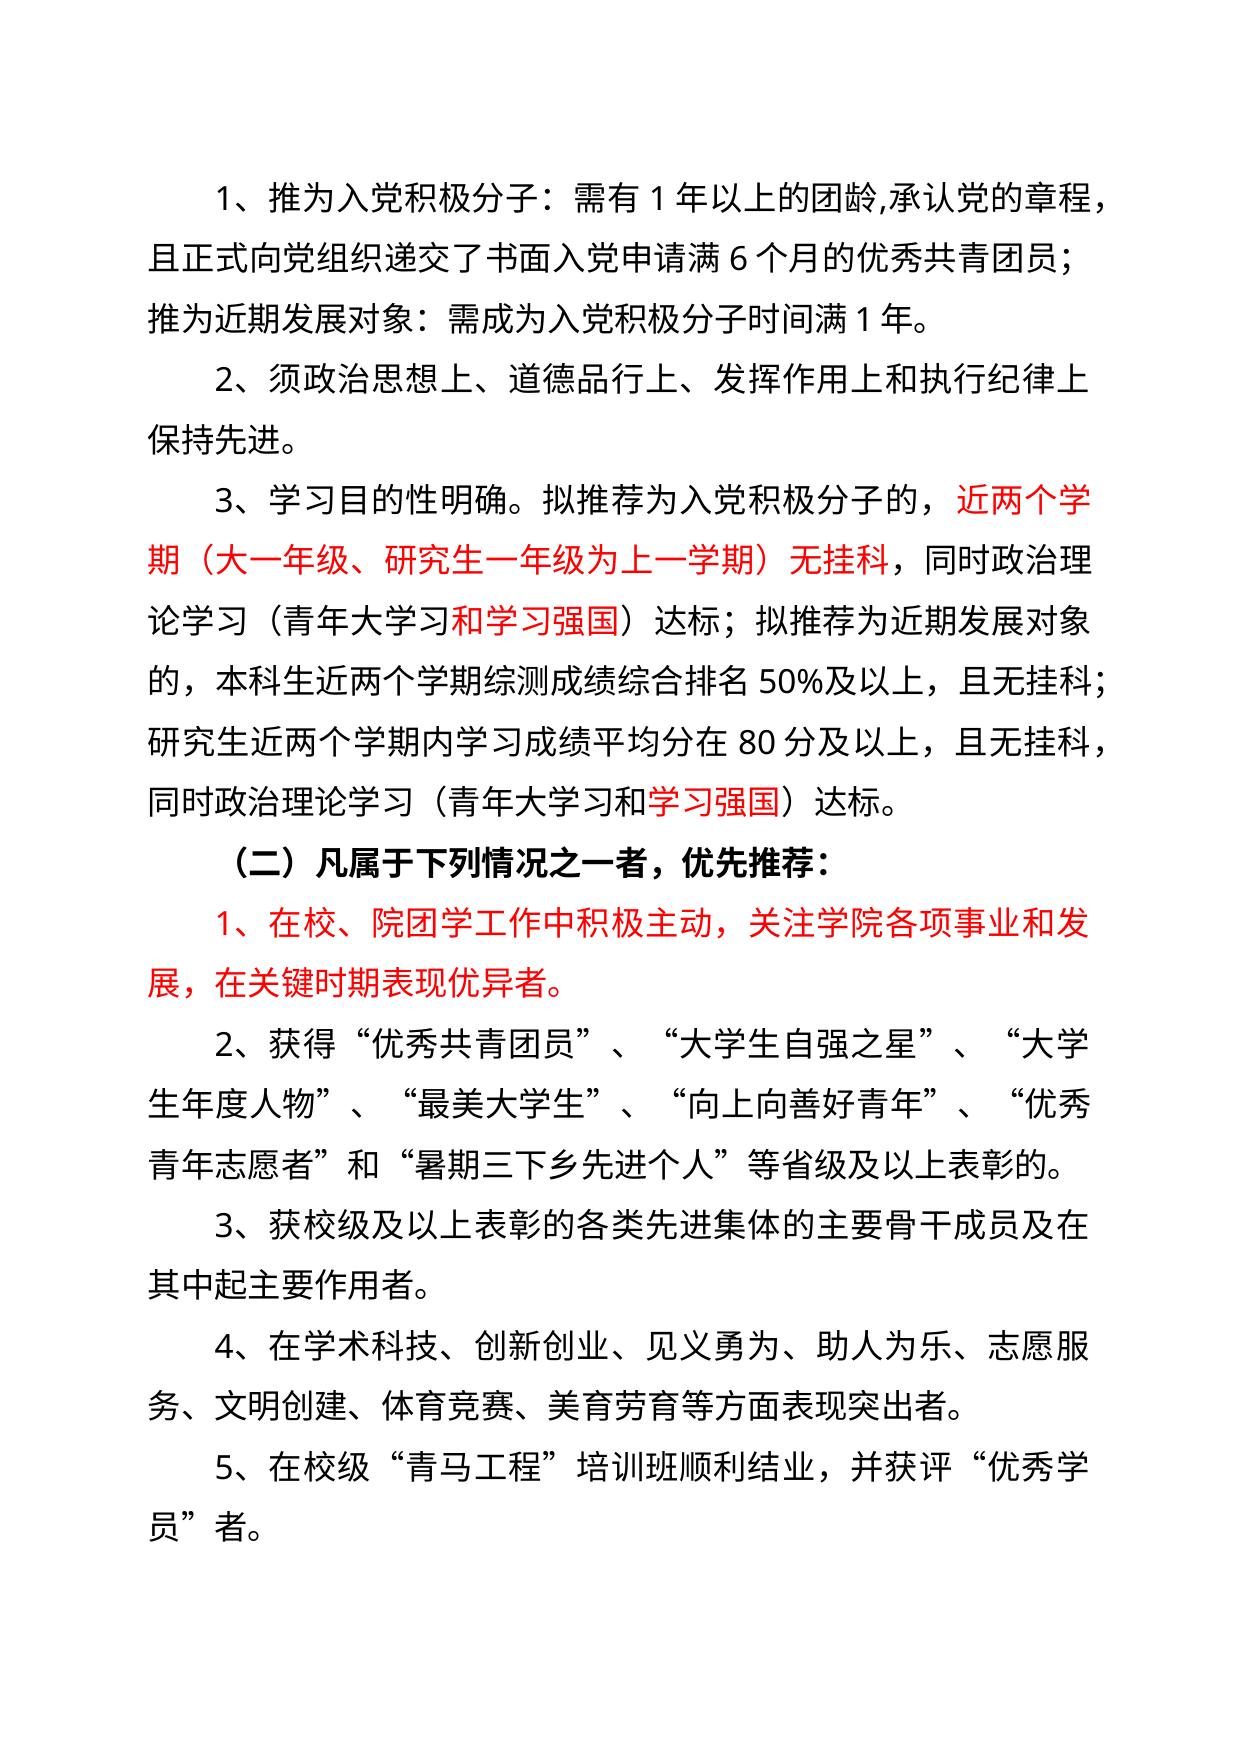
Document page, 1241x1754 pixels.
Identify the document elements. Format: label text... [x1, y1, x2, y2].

text 1、推为入党积极分子：需有1年以上的团龄,承认党的章程，且正式向党组织递交了书面入党申请满6个月的优秀共青团员；推为近期发展对象：需成为入党积极分子时间满1年。 [148, 162, 1092, 343]
text 3、获校级及以上表彰的各类先进集体的主要骨干成员及在其中起主要作用者。 [148, 1189, 1092, 1310]
text 3、学习目的性明确。拟推荐为入党积极分子的，近两个学期（大一年级、研究生一年级为上一学期）无挂科，同时政治理论学习（青年大学习和学习强国）达标；拟推荐为近期发展对象的，本科生近两个学期综测成绩综合排名50%及以上，且无挂科；研究生近两个学期内学习成绩平均分在80分及以上，且无挂科，同时政治理论学习（青年大学习和学习强国）达标。 [148, 464, 1092, 827]
text （二）凡属于下列情况之一者，优先推荐： [148, 827, 1092, 887]
text 5、在校级“青马工程”培训班顺利结业，并获评“优秀学员”者。 [148, 1431, 1092, 1552]
text 2、须政治思想上、道德品行上、发挥作用上和执行纪律上保持先进。 [148, 343, 1092, 464]
text 4、在学术科技、创新创业、见义勇为、助人为乐、志愿服务、文明创建、体育竞赛、美育劳育等方面表现突出者。 [148, 1310, 1092, 1431]
text 1、在校、院团学工作中积极主动，关注学院各项事业和发展，在关键时期表现优异者。 [148, 887, 1092, 1008]
text 2、获得“优秀共青团员”、“大学生自强之星”、“大学生年度人物”、“最美大学生”、“向上向善好青年”、“优秀青年志愿者”和“暑期三下乡先进个人”等省级及以上表彰的。 [148, 1008, 1092, 1189]
